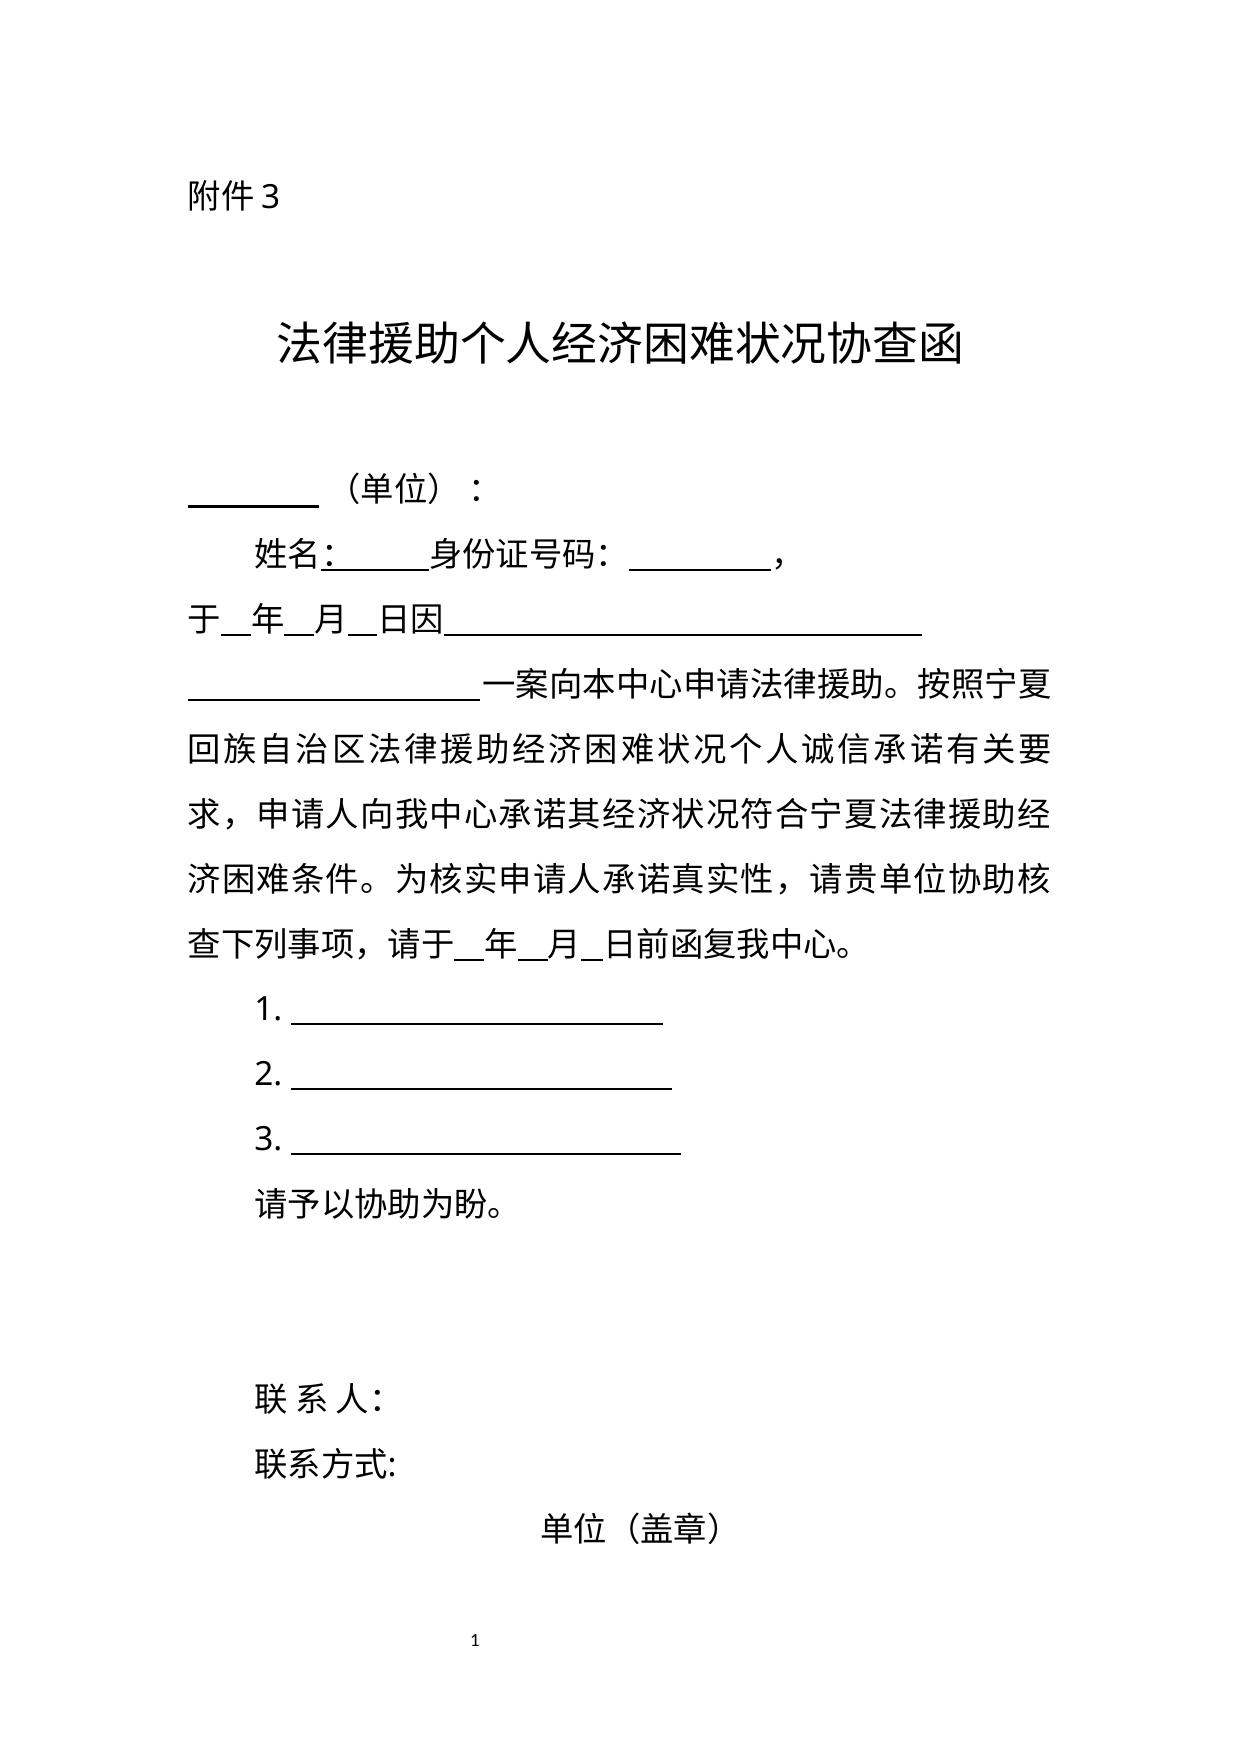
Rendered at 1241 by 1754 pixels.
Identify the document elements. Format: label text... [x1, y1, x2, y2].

list 单位（盖章） [187, 1494, 1053, 1559]
list （单位） ： [187, 454, 1053, 519]
list 联 系 人： [187, 1364, 1053, 1429]
list 法律援助个人经济困难状况协查函 [187, 292, 1053, 389]
list 姓名： 身份证号码： ， [187, 519, 1053, 584]
list 请予以协助为盼。 [187, 1169, 1053, 1234]
list 联系方式: [187, 1429, 1053, 1494]
list 于 年 月 日因 [187, 584, 1053, 649]
list 附件3 [187, 162, 1053, 227]
list 一案向本中心申请法律援助。按照宁夏回族自治区法律援助经济困难状况个人诚信承诺有关要求，申请人向我中心承诺其经济状况符合宁夏法律援助经济困难条件。为核实申请人承诺真实性，请贵单位协助核查下列事项，请于 年 月 日前函复我中心。 [187, 649, 1053, 974]
